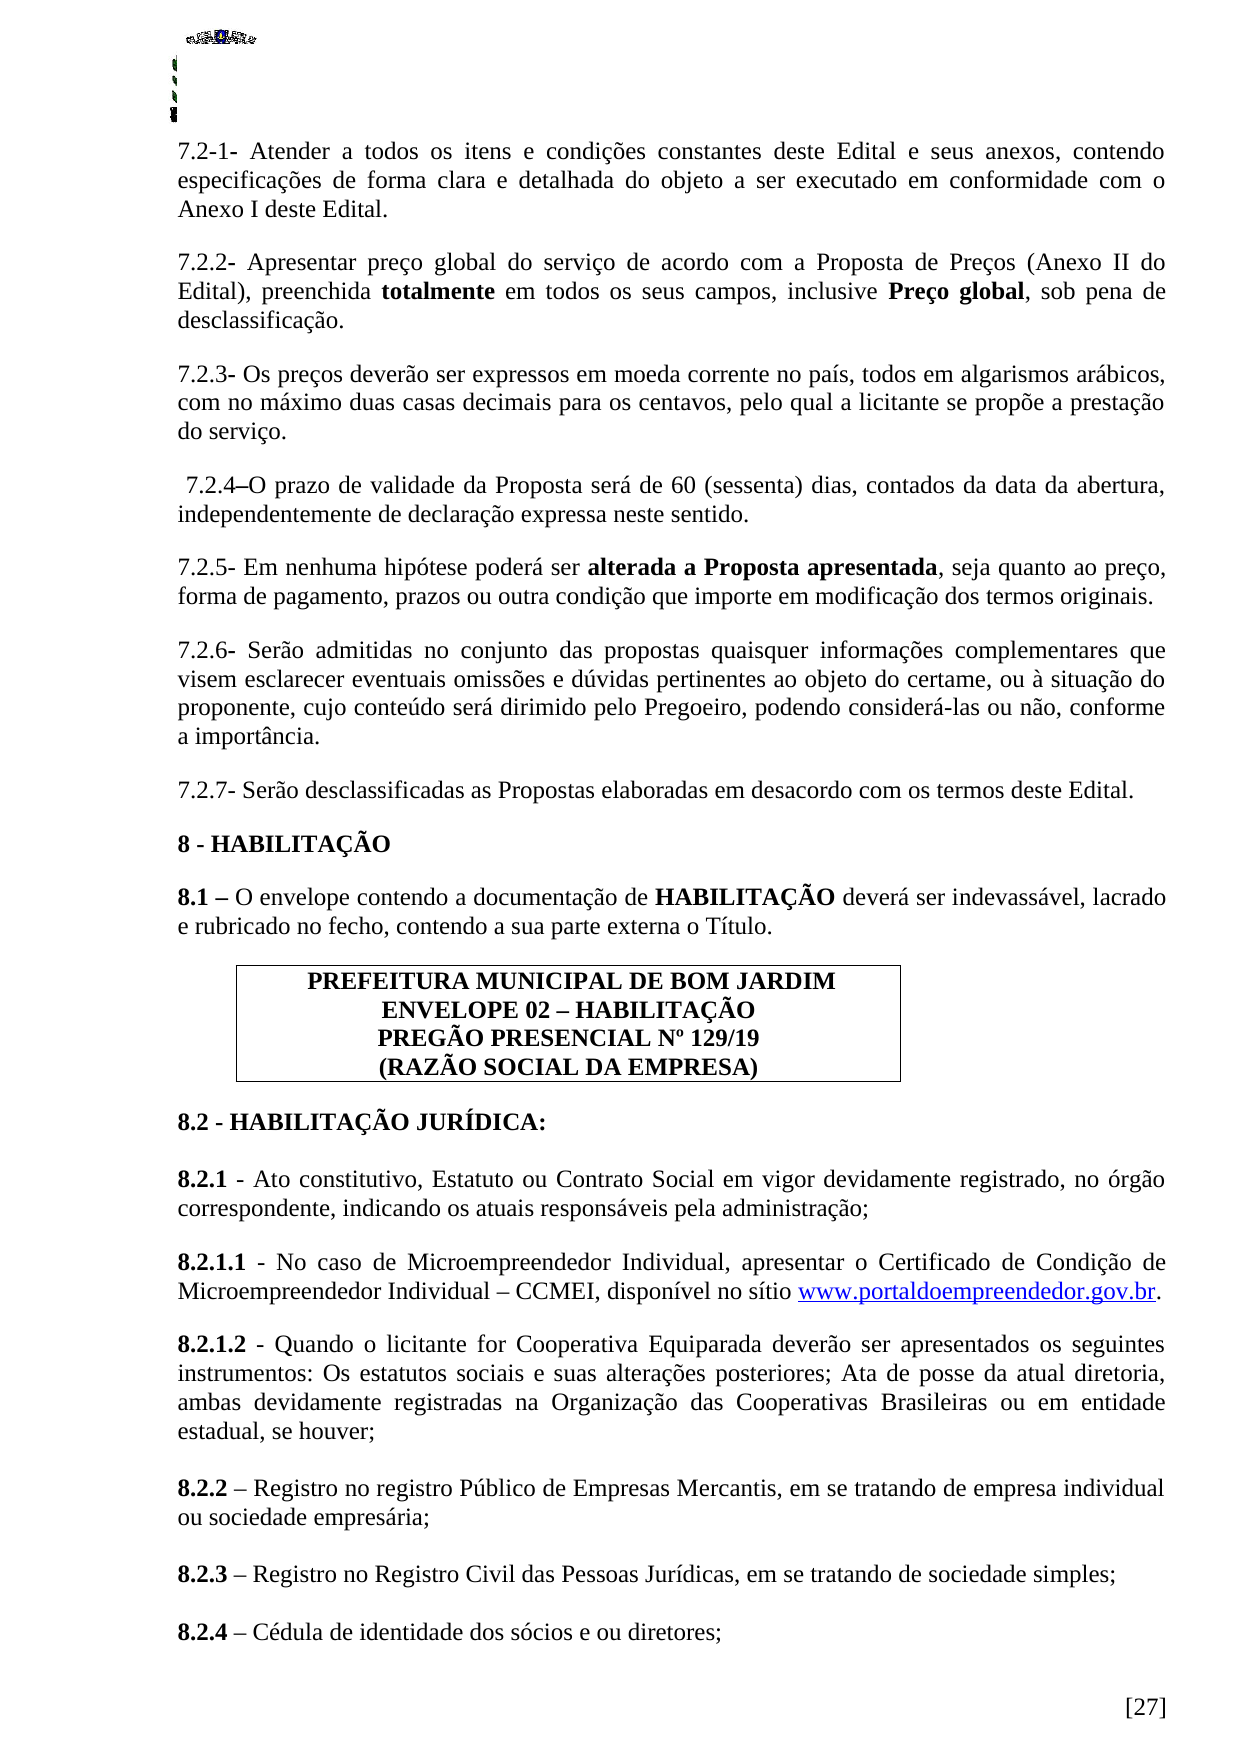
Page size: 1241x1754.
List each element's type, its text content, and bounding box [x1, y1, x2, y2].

text 7.2-1- Atender a todos os itens e condições constantes deste Edital e seus anexos, contendo especificações de forma clara e detalhada do objeto a ser executado em conformidade com o Anexo I deste Edital. [177, 50, 1166, 222]
picture [167, 27, 273, 137]
text 8.2.1.1 - No caso de Microempreendedor Individual, apresentar o Certificado de Condição de Microempreendedor Individual – CCMEI, disponível no sítio www.portaldoempreendedor.gov.br. [177, 1247, 1166, 1304]
text 8.2.4 – Cédula de identidade dos sócios e ou diretores; [177, 1617, 1166, 1646]
text 8.2.1.2 - Quando o licitante for Cooperativa Equiparada deverão ser apresentados os seguintes instrumentos: Os estatutos sociais e suas alterações posteriores; Ata de posse da atual diretoria, ambas devidamente registradas na Organização das Cooperativas Brasileiras ou em entidade estadual, se houver; [177, 1329, 1166, 1444]
text 8.2.2 – Registro no registro Público de Empresas Mercantis, em se tratando de empresa individual ou sociedade empresária; [177, 1473, 1166, 1531]
text 8.2.3 – Registro no Registro Civil das Pessoas Jurídicas, em se tratando de sociedade simples; [177, 1559, 1166, 1588]
text 7.2.3- Os preços deverão ser expressos em moeda corrente no país, todos em algarismos arábicos, com no máximo duas casas decimais para os centavos, pelo qual a licitante se propõe a prestação do serviço. [177, 359, 1166, 445]
text 8.2.1 - Ato constitutivo, Estatuto ou Contrato Social em vigor devidamente registrado, no órgão correspondente, indicando os atuais responsáveis pela administração; [177, 1164, 1166, 1222]
text 7.2.4–O prazo de validade da Proposta será de 60 (sessenta) dias, contados da data da abertura, independentemente de declaração expressa neste sentido. [177, 470, 1166, 527]
text 8.1 – O envelope contendo a documentação de HABILITAÇÃO deverá ser indevassável, lacrado e rubricado no fecho, contendo a sua parte externa o Título. [177, 882, 1166, 940]
table_header PREFEITURA MUNICIPAL DE BOM JARDIM ENVELOPE 02 – HABILITAÇÃO PREGÃO PRESENCIAL Nº 129/19 (RAZÃO SOCIAL DA EMPRESA) [237, 966, 900, 1081]
text 7.2.2- Apresentar preço global do serviço de acordo com a Proposta de Preços (Anexo II do Edital), preenchida totalmente em todos os seus campos, inclusive Preço global, sob pena de desclassificação. [177, 247, 1166, 334]
text 7.2.7- Serão desclassificadas as Propostas elaboradas em desacordo com os termos deste Edital. [177, 775, 1166, 804]
text 7.2.5- Em nenhuma hipótese poderá ser alterada a Proposta apresentada, seja quanto ao preço, forma de pagamento, prazos ou outra condição que importe em modificação dos termos originais. [177, 552, 1166, 610]
text 8 - HABILITAÇÃO [177, 829, 1166, 857]
text 8.2 - HABILITAÇÃO JURÍDICA: [177, 1107, 1166, 1136]
text 7.2.6- Serão admitidas no conjunto das propostas quaisquer informações complementares que visem esclarecer eventuais omissões e dúvidas pertinentes ao objeto do certame, ou à situação do proponente, cujo conteúdo será dirimido pelo Pregoeiro, podendo considerá-las ou não, conforme a importância. [177, 635, 1166, 750]
